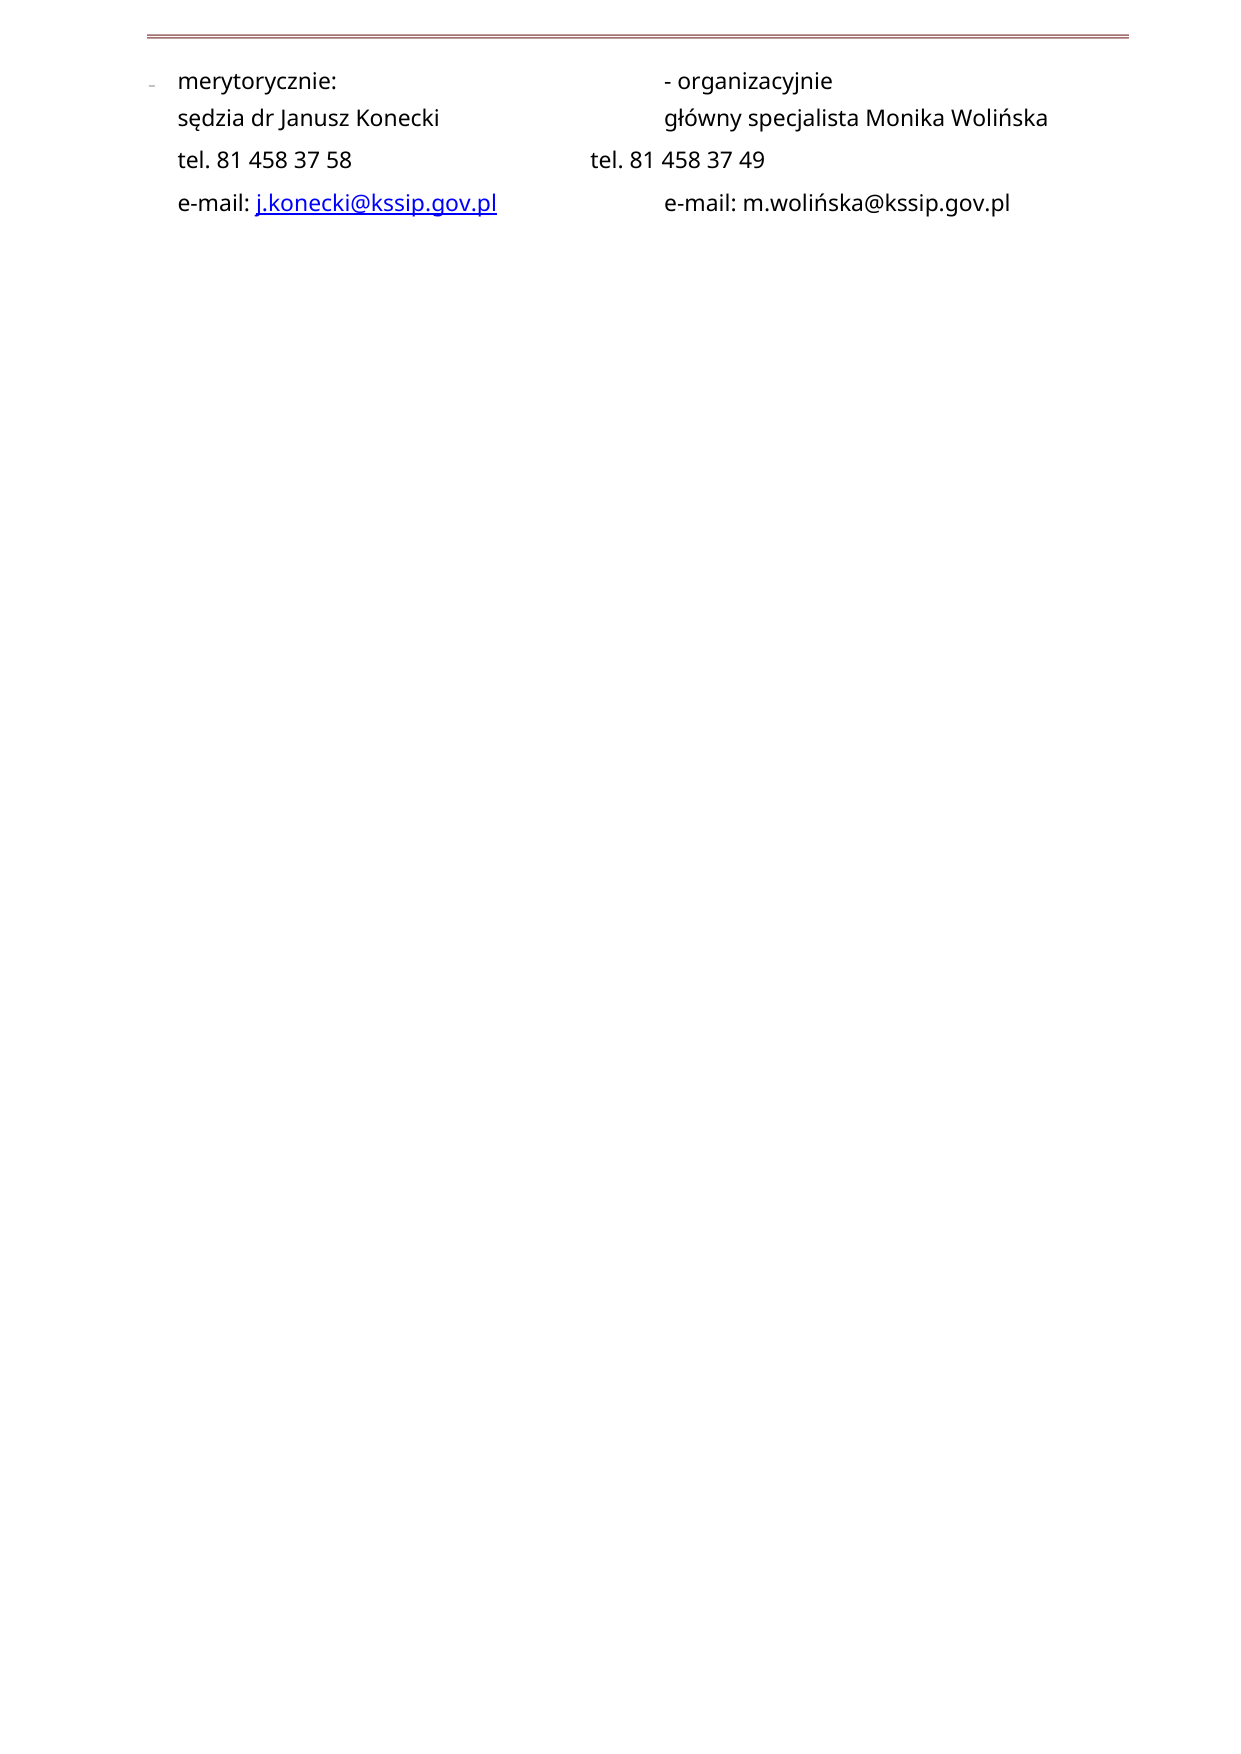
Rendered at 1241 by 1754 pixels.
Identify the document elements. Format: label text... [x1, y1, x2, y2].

text e-mail: j.konecki@kssip.gov.pl e-mail: m.wolińska@kssip.gov.pl [177, 186, 1093, 218]
list merytorycznie: - organizacyjnie [148, 64, 1093, 96]
text sędzia dr Janusz Konecki główny specjalista Monika Wolińska [177, 102, 1093, 133]
text tel. 81 458 37 58 tel. 81 458 37 49 [177, 144, 1093, 176]
picture [147, 29, 1129, 43]
